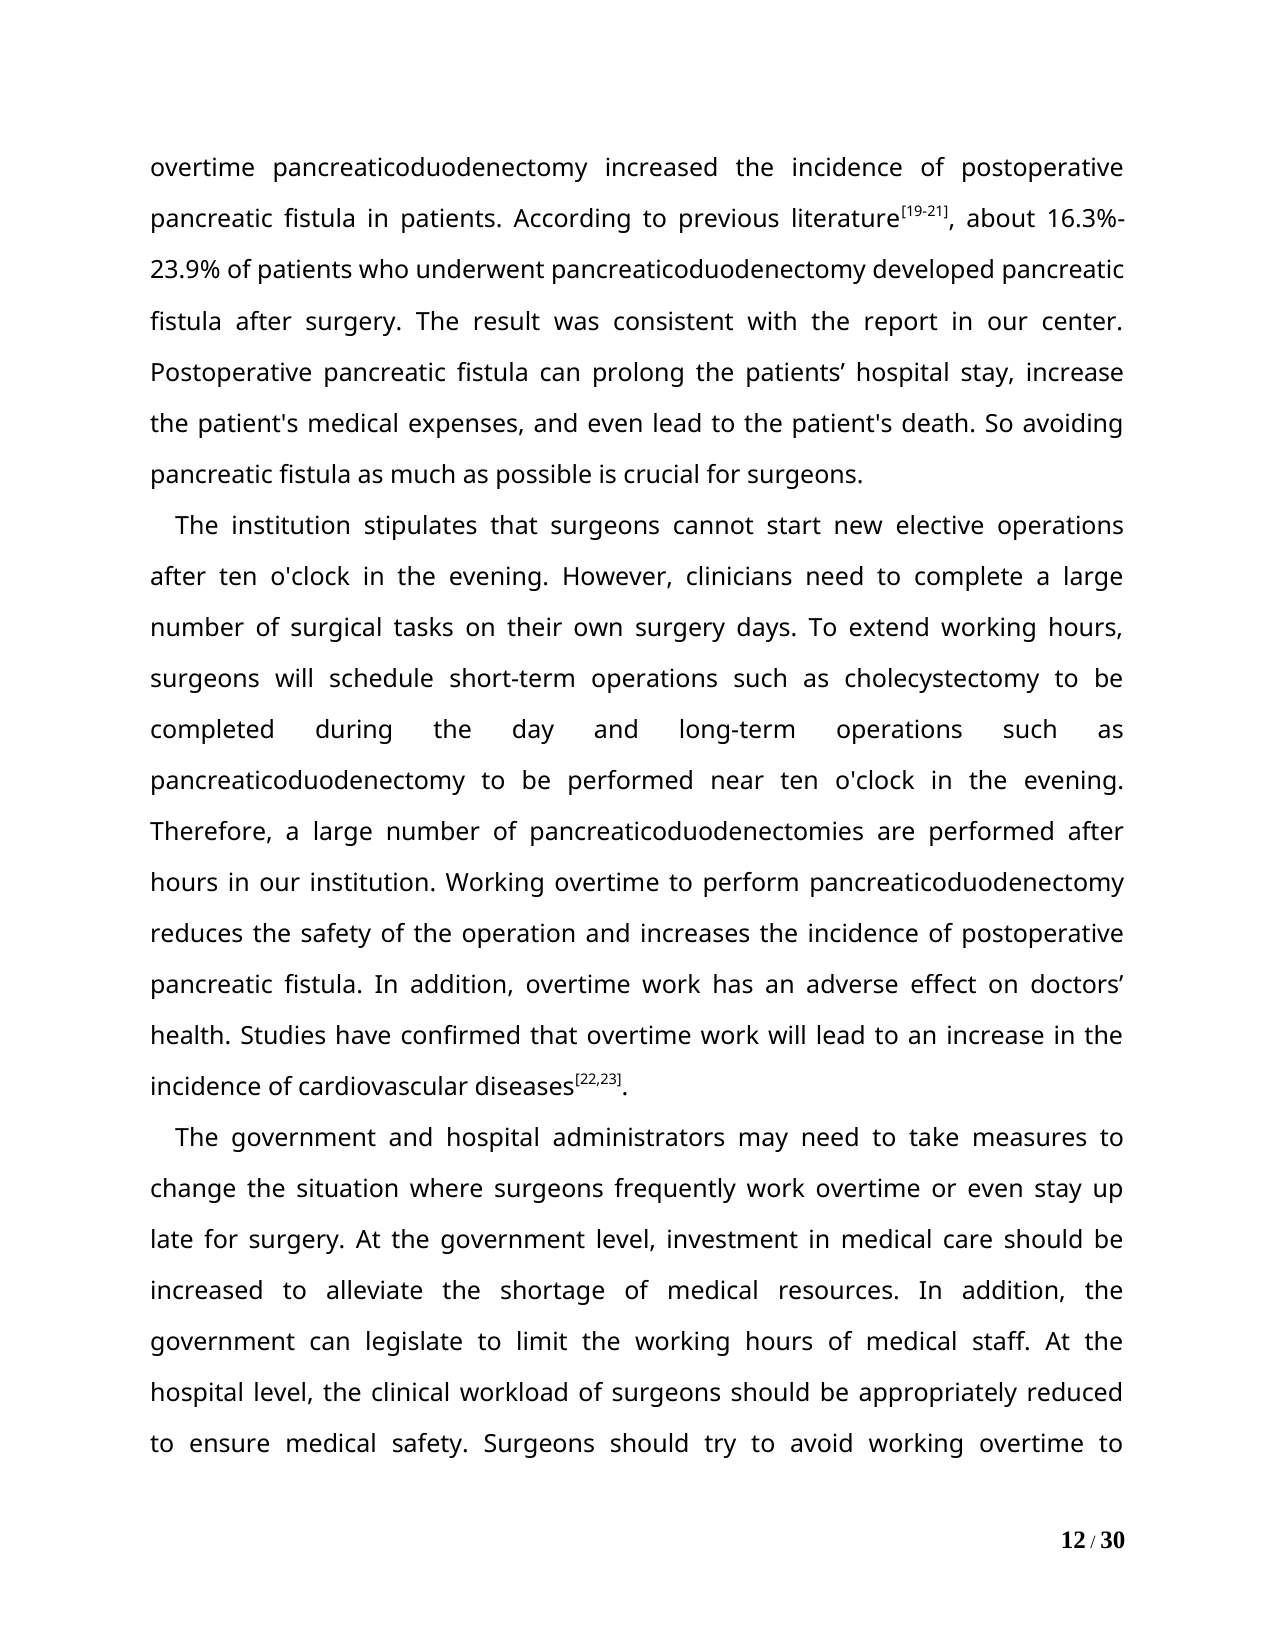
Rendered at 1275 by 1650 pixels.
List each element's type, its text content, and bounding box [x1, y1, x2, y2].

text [150, 1120, 1125, 1460]
text The institution stipulates that surgeons cannot start new elective operations after ten o'clock in the evening. However, clinicians need to complete a large number of surgical tasks on their own surgery days. To extend working hours, surgeons will schedule short-term operations such as cholecystectomy to be completed during the day and long-term operations such as pancreaticoduodenectomy to be performed near ten o'clock in the evening. Therefore, a large number of pancreaticoduodenectomies are performed after hours in our institution. Working overtime to perform pancreaticoduodenectomy reduces the safety of the operation and increases the incidence of postoperative pancreatic fistula. In addition, overtime work has an adverse effect on doctors’ health. Studies have confirmed that overtime work will lead to an increase in the incidence of cardiovascular diseases[22,23]. [150, 507, 1125, 1103]
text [150, 150, 1125, 490]
